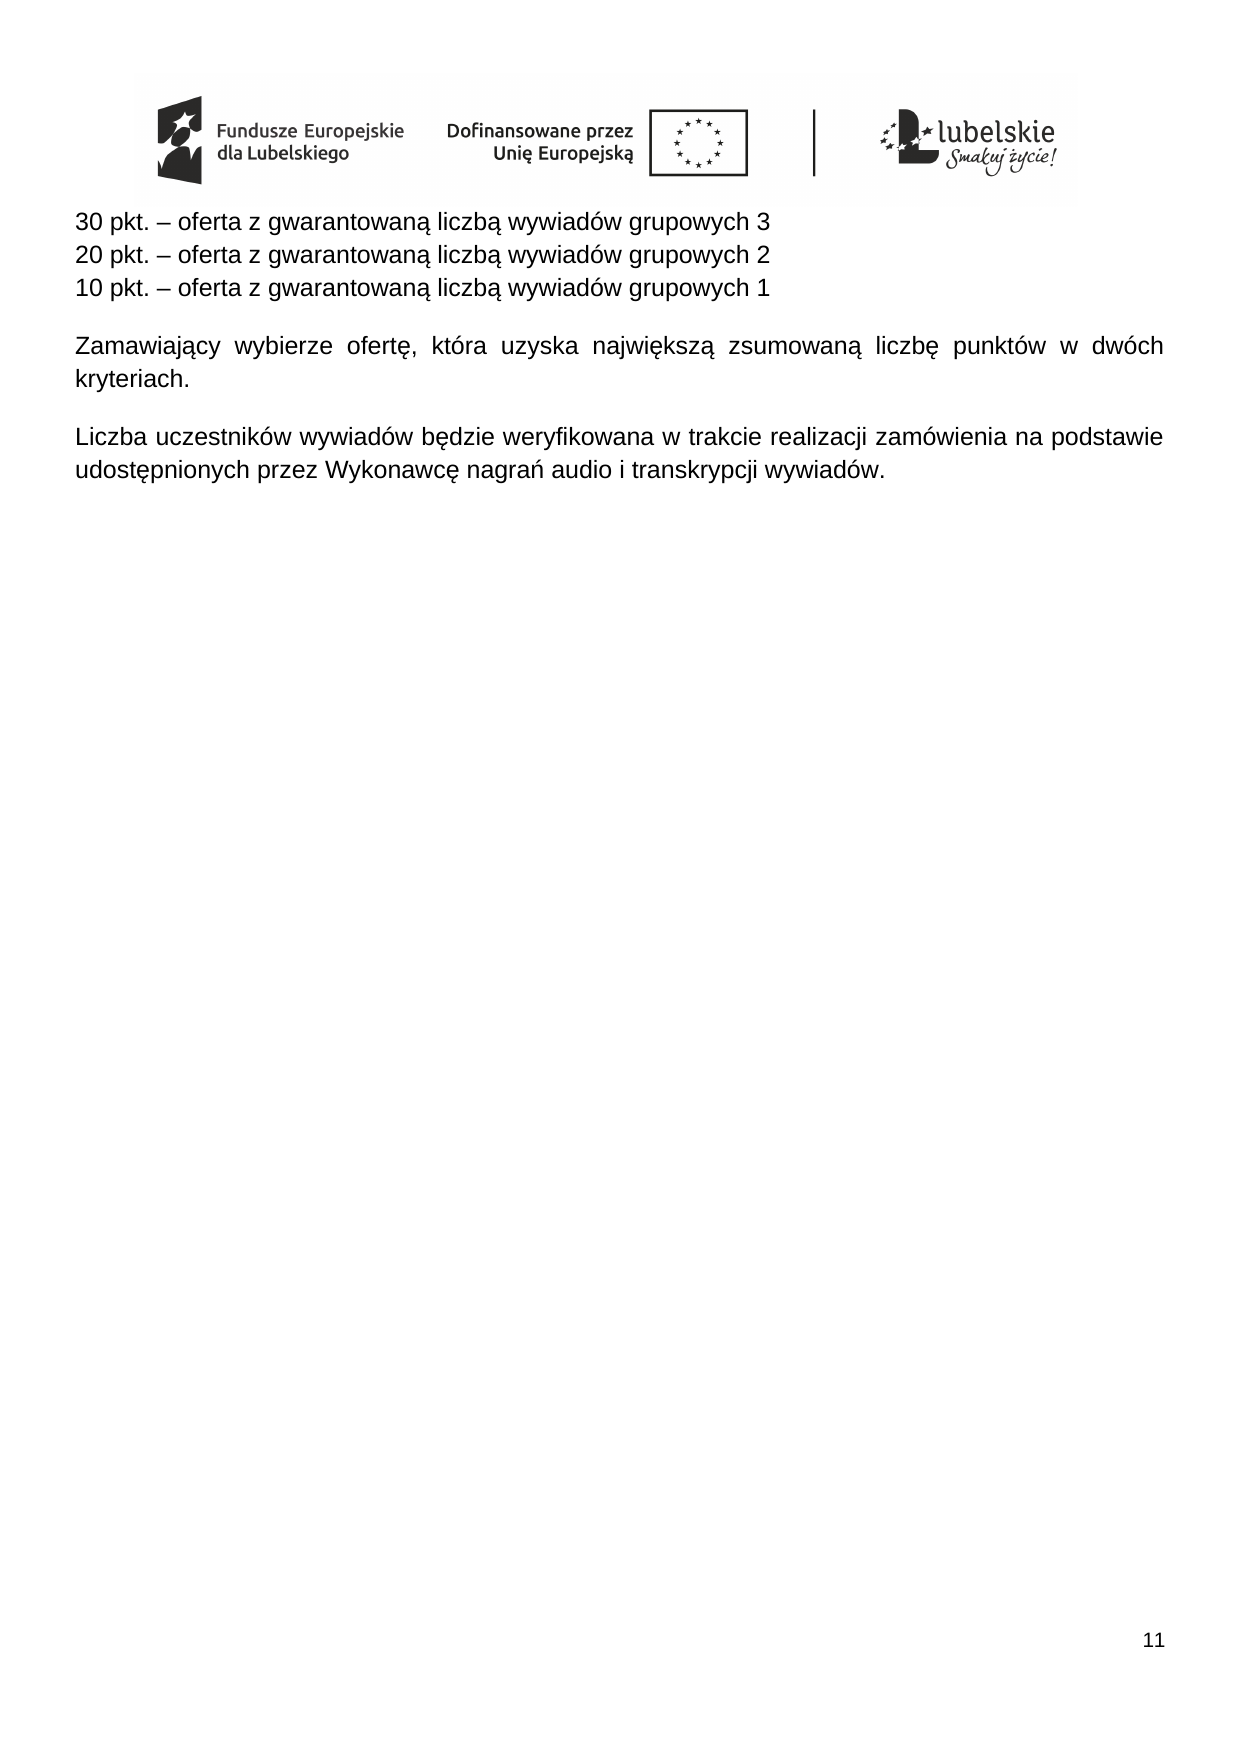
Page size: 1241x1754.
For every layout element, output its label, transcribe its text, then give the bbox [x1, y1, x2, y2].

text Zamawiający wybierze ofertę, która uzyska największą zsumowaną liczbę punktów w dwóch kryteriach. [75, 331, 1165, 392]
text 20 pkt. – oferta z gwarantowaną liczbą wywiadów grupowych 2 [75, 239, 1165, 268]
text 10 pkt. – oferta z gwarantowaną liczbą wywiadów grupowych 1 [75, 273, 1165, 301]
text Liczba uczestników wywiadów będzie weryfikowana w trakcie realizacji zamówienia na podstawie udostępnionych przez Wykonawcę nagrań audio i transkrypcji wywiadów. [75, 422, 1165, 483]
picture [134, 73, 1078, 207]
text 30 pkt. – oferta z gwarantowaną liczbą wywiadów grupowych 3 [75, 207, 1165, 235]
